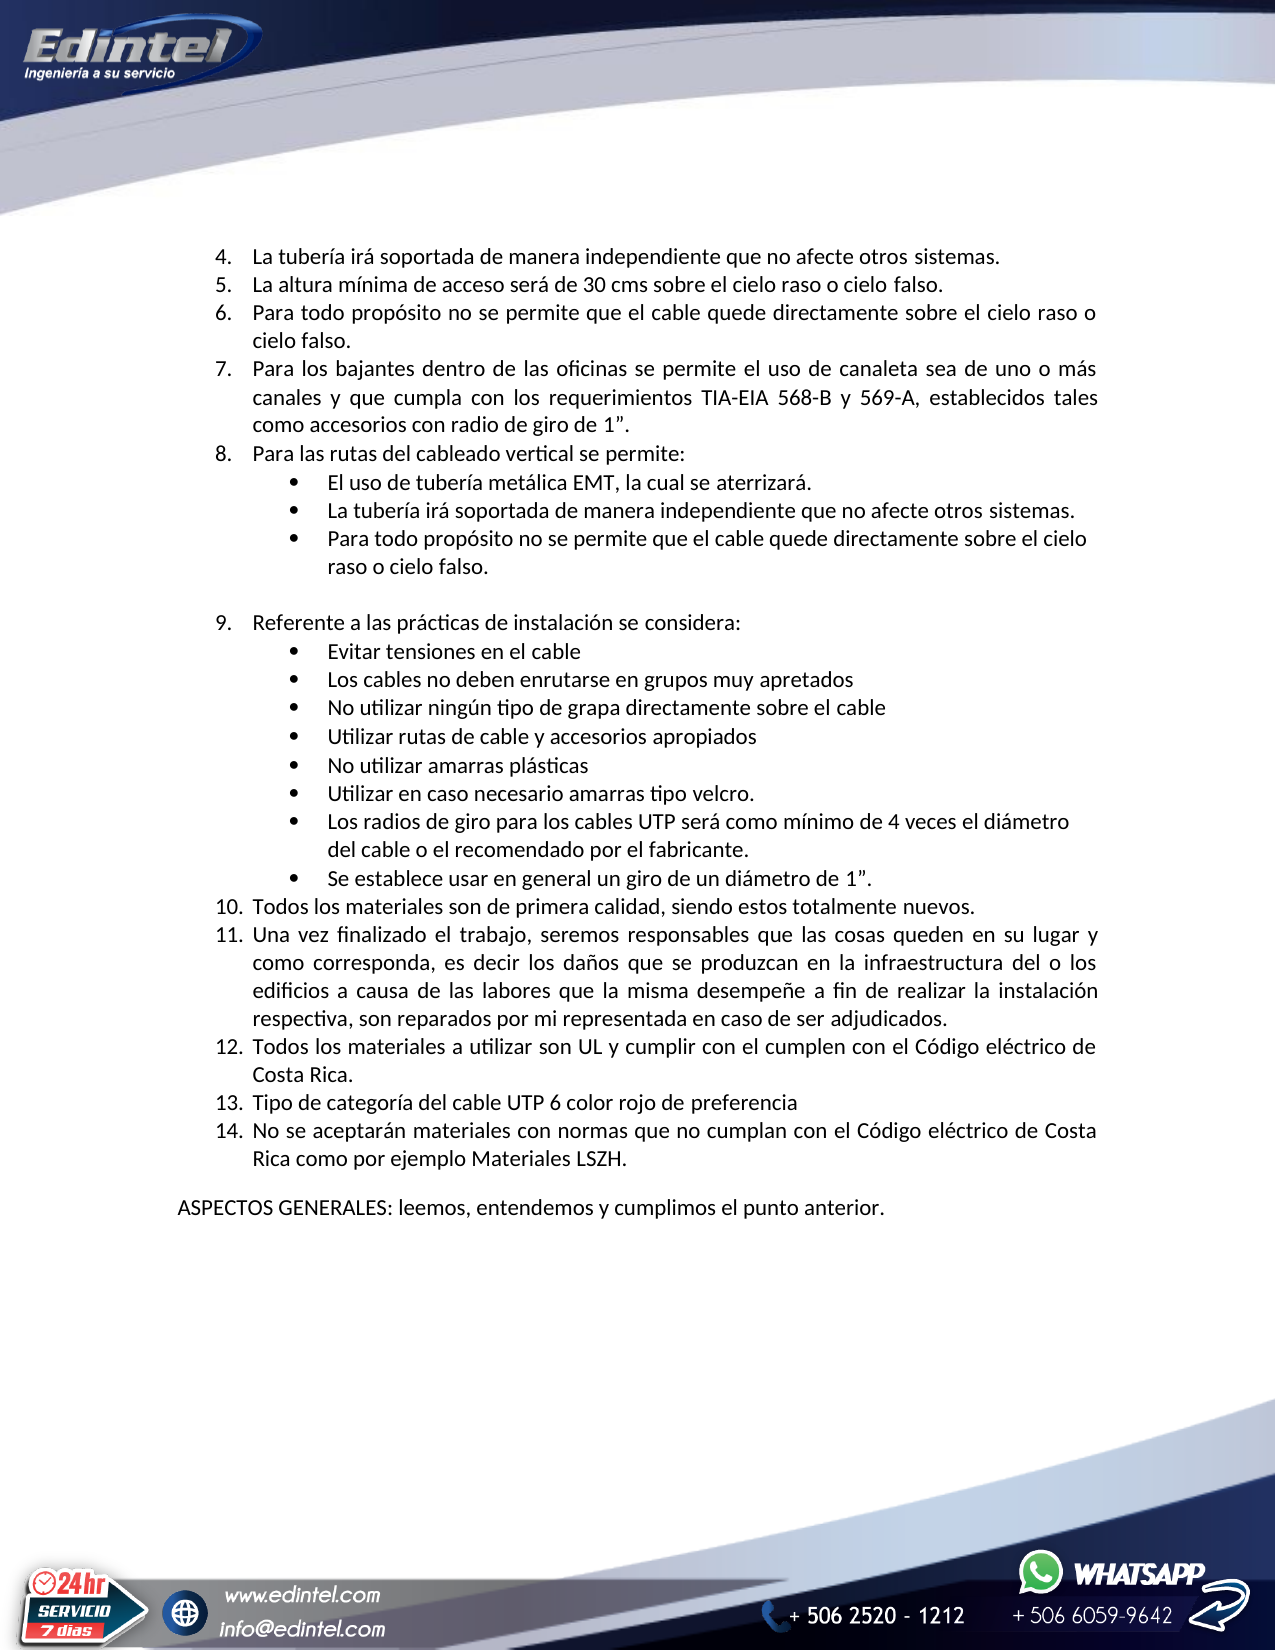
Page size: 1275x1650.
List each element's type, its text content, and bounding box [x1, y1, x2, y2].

list El uso de tubería metálica EMT, la cual se aterrizará. [290, 467, 1123, 496]
list Se establece usar en general un giro de un diámetro de 1”. [290, 864, 1123, 892]
list Todos los materiales a utilizar son UL y cumplir con el cumplen con el Código eléctrico de Costa Rica. [215, 1032, 1098, 1088]
list Referente a las prácticas de instalación se considera: [215, 608, 1123, 636]
list La altura mínima de acceso será de 30 cms sobre el cielo raso o cielo falso. [215, 271, 1123, 298]
list La tubería irá soportada de manera independiente que no afecte otros sistemas. [215, 242, 1123, 271]
list Para todo propósito no se permite que el cable quede directamente sobre el cielo raso o cielo falso. [290, 524, 1098, 580]
list No se aceptarán materiales con normas que no cumplan con el Código eléctrico de Costa Rica como por ejemplo Materiales LSZH. [215, 1116, 1098, 1172]
list Los radios de giro para los cables UTP será como mínimo de 4 veces el diámetro del cable o el recomendado por el fabricante. [290, 807, 1098, 863]
list Para los bajantes dentro de las oficinas se permite el uso de canaleta sea de uno o más canales y que cumpla con los requerimientos TIA-EIA 568-B y 569-A, establecidos tales como accesorios con radio de giro de 1”. [215, 354, 1098, 439]
list La tubería irá soportada de manera independiente que no afecte otros sistemas. [290, 496, 1123, 524]
list No utilizar ningún tipo de grapa directamente sobre el cable [290, 693, 1123, 721]
list Para todo propósito no se permite que el cable quede directamente sobre el cielo raso o cielo falso. [215, 298, 1098, 354]
list Una vez finalizado el trabajo, seremos responsables que las cosas queden en su lugar y como corresponda, es decir los daños que se produzcan en la infraestructura del o los edificios a causa de las labores que la misma desempeñe a fin de realizar la instalación respectiva, son reparados por mi representada en caso de ser adjudicados. [215, 920, 1098, 1032]
list Los cables no deben enrutarse en grupos muy apretados [290, 665, 1123, 693]
list Utilizar en caso necesario amarras tipo velcro. [290, 779, 1123, 807]
list Evitar tensiones en el cable [290, 636, 1123, 665]
picture [0, 0, 1275, 216]
list Tipo de categoría del cable UTP 6 color rojo de preferencia [215, 1088, 1123, 1116]
list No utilizar amarras plásticas [290, 750, 1123, 779]
list Para las rutas del cableado vertical se permite: [215, 439, 1123, 467]
list Todos los materiales son de primera calidad, siendo estos totalmente nuevos. [215, 892, 1123, 920]
picture [0, 1398, 1275, 1650]
list Utilizar rutas de cable y accesorios apropiados [290, 721, 1123, 750]
text ASPECTOS GENERALES: leemos, entendemos y cumplimos el punto anterior. [177, 1193, 1123, 1221]
